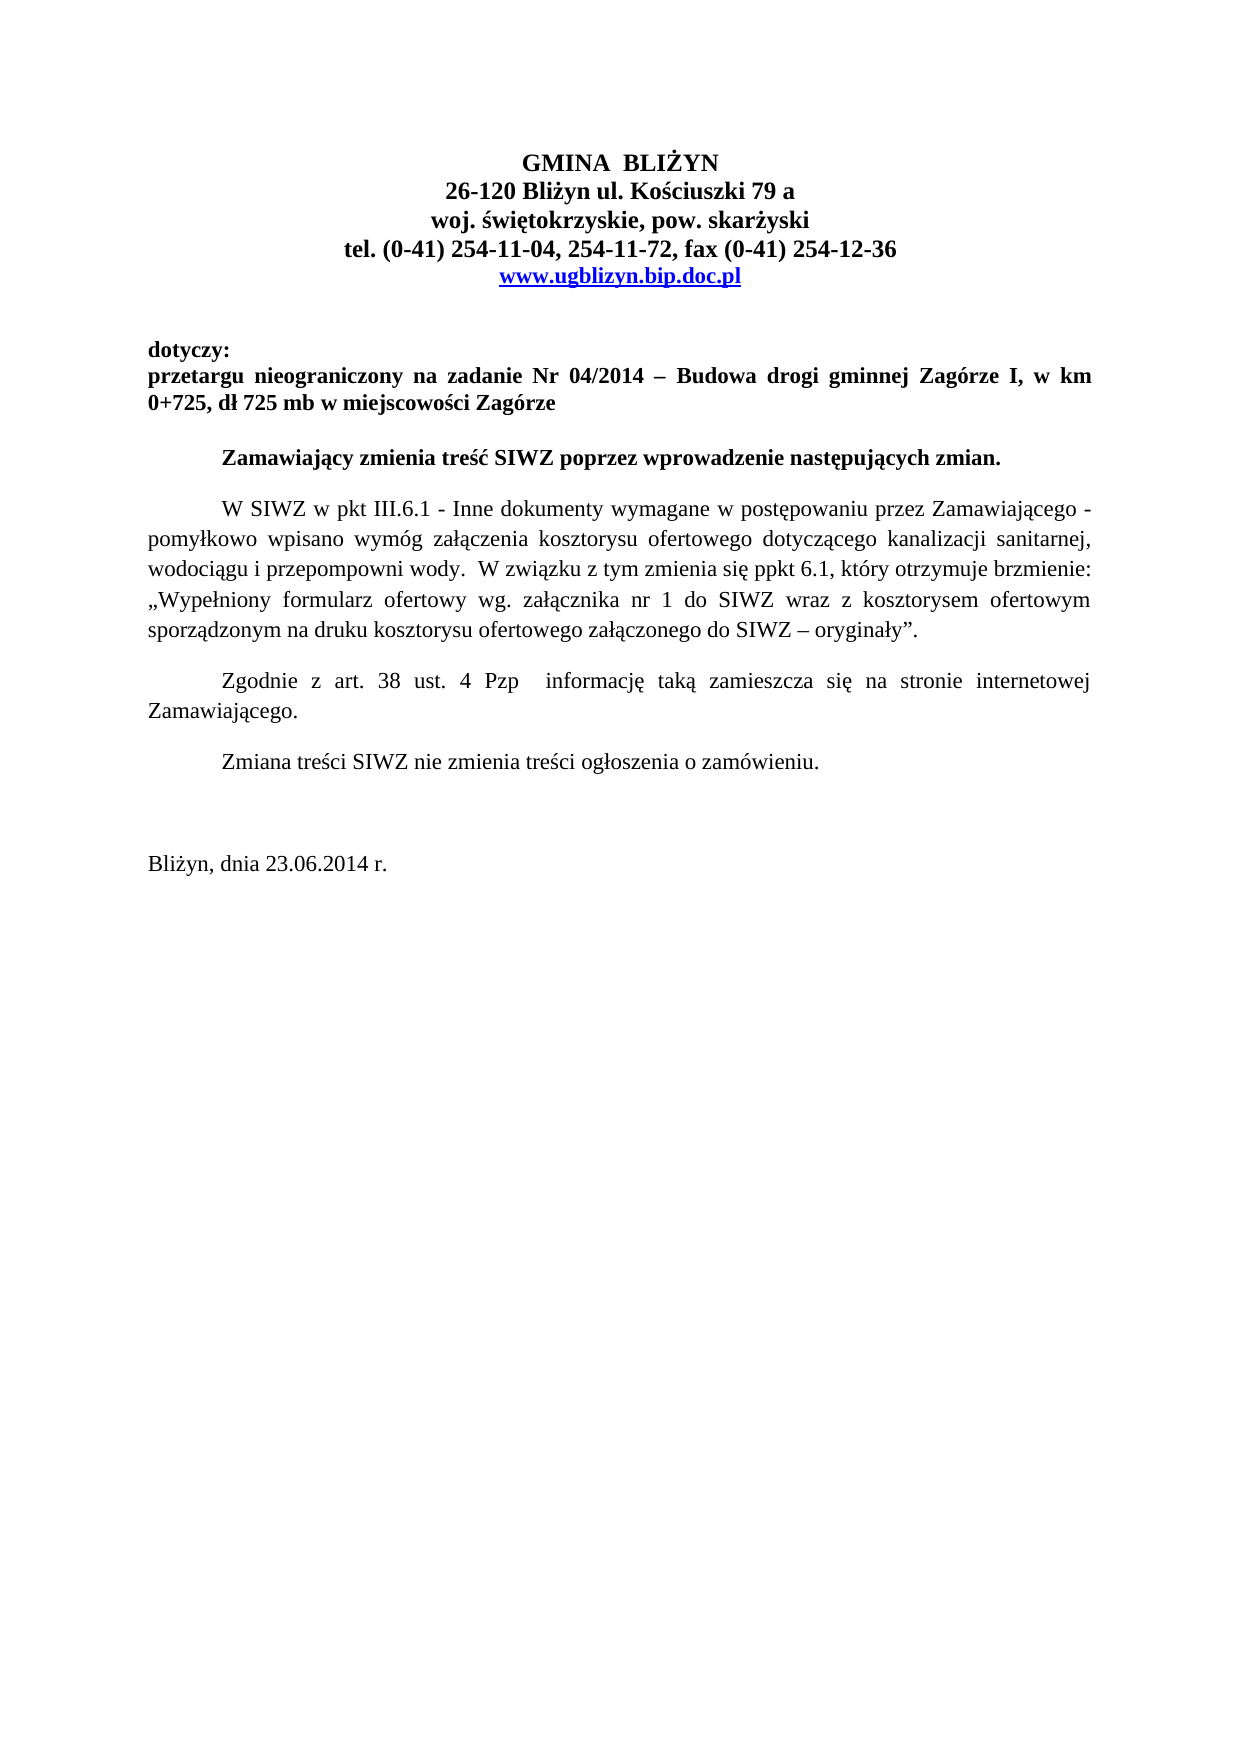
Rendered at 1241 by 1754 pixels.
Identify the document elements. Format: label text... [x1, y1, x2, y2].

title woj. świętokrzyskie, pow. skarżyski [148, 205, 1093, 234]
text Zamawiający zmienia treść SIWZ poprzez wprowadzenie następujących zmian. [148, 444, 1093, 470]
title tel. (0-41) 254-11-04, 254-11-72, fax (0-41) 254-12-36 [148, 234, 1093, 263]
text W SIWZ w pkt III.6.1 - Inne dokumenty wymagane w postępowaniu przez Zamawiającego -pomyłkowo wpisano wymóg załączenia kosztorysu ofertowego dotyczącego kanalizacji sanitarnej, wodociągu i przepompowni wody. W związku z tym zmienia się ppkt 6.1, który otrzymuje brzmienie: „Wypełniony formularz ofertowy wg. załącznika nr 1 do SIWZ wraz z kosztorysem ofertowym sporządzonym na druku kosztorysu ofertowego załączonego do SIWZ – oryginały”. [148, 495, 1093, 642]
text Bliżyn, dnia 23.06.2014 r. [148, 850, 1093, 877]
title www.ugblizyn.bip.doc.pl [148, 263, 1093, 289]
text Zmiana treści SIWZ nie zmienia treści ogłoszenia o zamówieniu. [148, 748, 1093, 774]
text dotyczy: [148, 336, 1093, 362]
title 26-120 Bliżyn ul. Kościuszki 79 a [148, 176, 1093, 205]
text Zgodnie z art. 38 ust. 4 Pzp informację taką zamieszcza się na stronie internetowej Zamawiającego. [148, 667, 1093, 723]
text przetargu nieograniczony na zadanie Nr 04/2014 – Budowa drogi gminnej Zagórze I, w km 0+725, dł 725 mb w miejscowości Zagórze [148, 362, 1093, 415]
title GMINA BLIŻYN [148, 148, 1093, 176]
